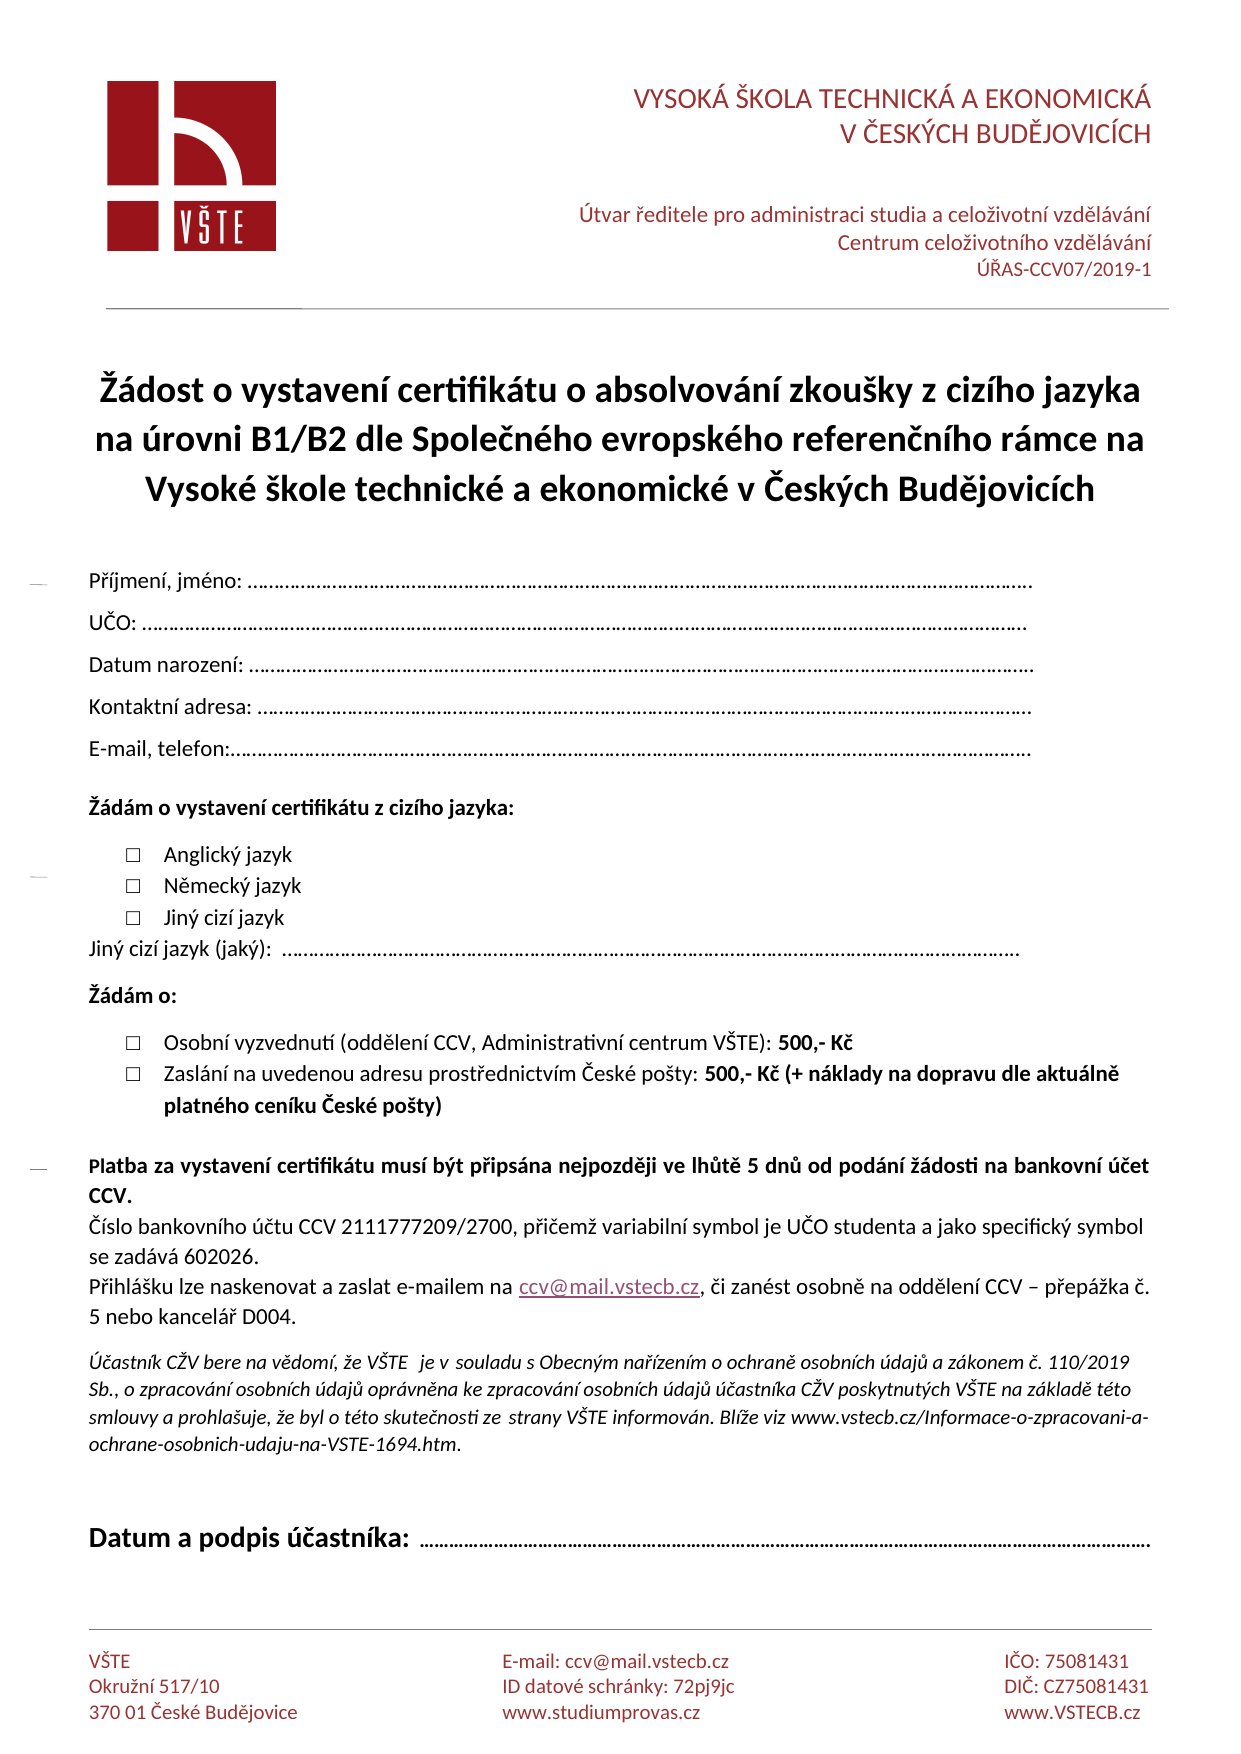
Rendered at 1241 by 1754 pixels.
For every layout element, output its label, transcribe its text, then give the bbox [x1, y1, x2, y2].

list Jiný cizí jazyk [126, 903, 1152, 932]
text Žádost o vystavení certifikátu o absolvování zkoušky z cizího jazyka na úrovni B1/B2 dle Společného evropského referenčního rámce na Vysoké škole technické a ekonomické v Českých Budějovicích [89, 366, 1152, 510]
text Kontaktní adresa: ………………………………………………………………………………………………………………………………… [89, 692, 1152, 721]
text Jiný cizí jazyk (jaký): ………………………………………………………………………………………………………………………….. [89, 934, 1152, 962]
text Žádám o: [89, 981, 1152, 1009]
text Datum a podpis účastníka: …………………………………………………………………………………………………………………………………. [89, 1519, 1152, 1555]
text Žádám o vystavení certifikátu z cizího jazyka: [89, 793, 1152, 821]
text UČO: …………………………………………………………………………………………………………………………………………………… [89, 608, 1152, 637]
picture [107, 81, 276, 250]
list Německý jazyk [126, 871, 1152, 901]
text Číslo bankovního účtu CCV 2111777209/2700, přičemž variabilní symbol je UČO studenta a jako specifický symbol se zadává 602026. [89, 1212, 1152, 1270]
list Anglický jazyk [126, 840, 1152, 869]
text E-mail, telefon:…………………………………………………………………………………………………………………………………….. [89, 734, 1152, 762]
list Osobní vyzvednutí (oddělení CCV, Administrativní centrum VŠTE): 500,- Kč [126, 1028, 1152, 1057]
text Účastník CŽV bere na vědomí, že VŠTE je v souladu s Obecným nařízením o ochraně osobních údajů a zákonem č. 110/2019 Sb., o zpracování osobních údajů oprávněna ke zpracování osobních údajů účastníka CŽV poskytnutých VŠTE na základě této smlouvy a prohlašuje, že byl o této skutečnosti ze strany VŠTE informován. Blíže viz www.vstecb.cz/Informace-o-zpracovani-a-ochrane-osobnich-udaju-na-VSTE-1694.htm. [89, 1349, 1152, 1457]
text Přihlášku lze naskenovat a zaslat e-mailem na ccv@mail.vstecb.cz, či zanést osobně na oddělení CCV – přepážka č. 5 nebo kancelář D004. [89, 1272, 1152, 1330]
list Zaslání na uvedenou adresu prostřednictvím České pošty: 500,- Kč (+ náklady na dopravu dle aktuálně platného ceníku České pošty) [126, 1059, 1152, 1119]
text Platba za vystavení certifikátu musí být připsána nejpozději ve lhůtě 5 dnů od podání žádosti na bankovní účet CCV. [89, 1151, 1152, 1209]
text Příjmení, jméno: ………………………………………………………………………………………………………………………………….. [89, 567, 1152, 594]
text Datum narození: ………………………………………………………………………………………………………………………………….. [89, 651, 1152, 678]
